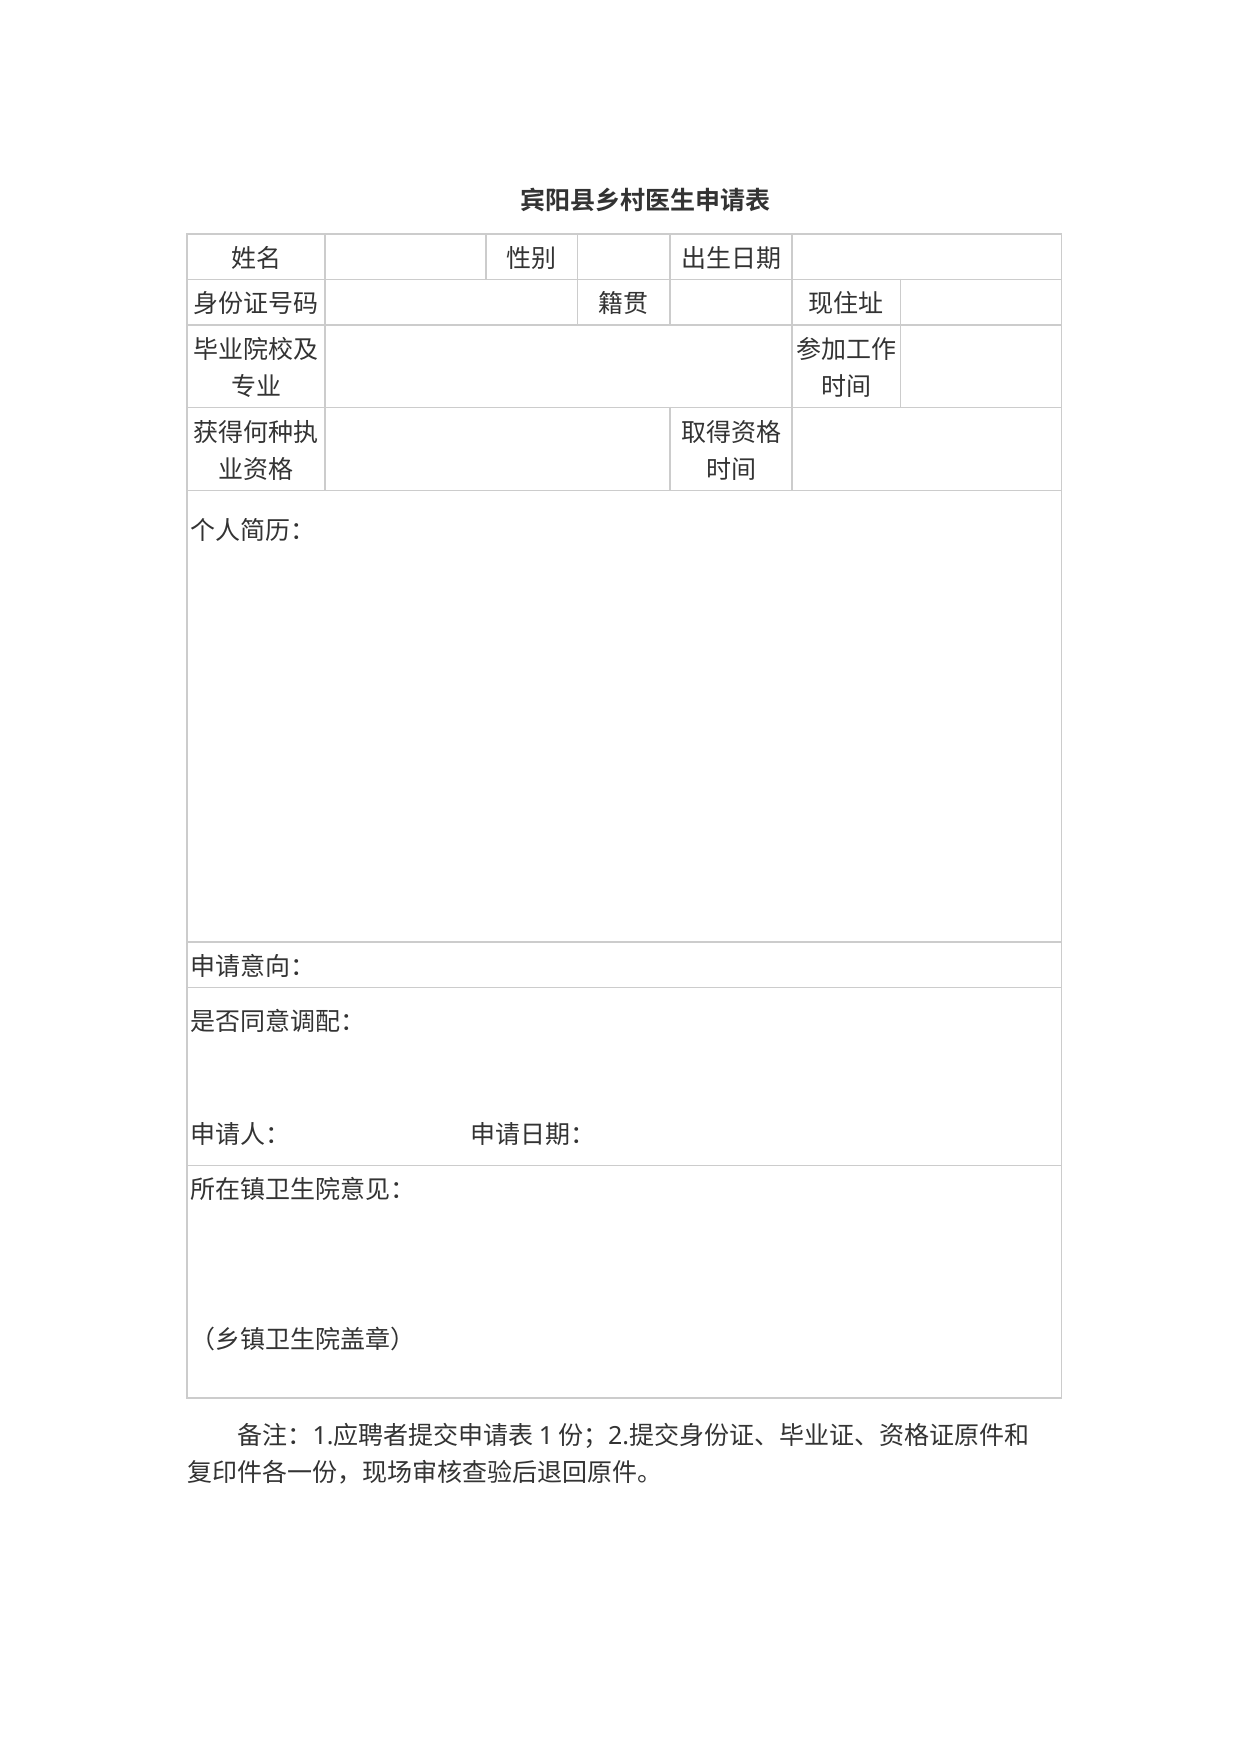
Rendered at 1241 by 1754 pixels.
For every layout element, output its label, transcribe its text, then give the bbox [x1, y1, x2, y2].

table_cell 是否同意调配： 申请人： 申请日期： [188, 988, 1061, 1164]
table_header 姓名 [188, 235, 324, 278]
table_cell 参加工作时间 [793, 326, 900, 407]
table_cell 个人简历： [188, 491, 1061, 941]
table_cell 籍贯 [578, 280, 669, 324]
table_cell 所在镇卫生院意见： （乡镇卫生院盖章） [188, 1166, 1061, 1397]
table_cell 现住址 [793, 280, 900, 324]
table_header 性别 [487, 235, 577, 278]
table_cell 申请意向： [188, 943, 1061, 986]
table_cell 身份证号码 [188, 280, 324, 324]
table_header 出生日期 [671, 235, 791, 278]
table_cell [901, 326, 1061, 407]
table_cell [326, 408, 669, 489]
table_cell 获得何种执业资格 [188, 408, 324, 489]
text 备注：1.应聘者提交申请表1份；2.提交身份证、毕业证、资格证原件和复印件各一份，现场审核查验后退回原件。 [187, 1414, 1053, 1489]
table_cell [793, 408, 1061, 489]
text 宾阳县乡村医生申请表 [187, 180, 1053, 218]
table_cell [671, 280, 791, 324]
table_header [326, 235, 485, 278]
table_header [578, 235, 669, 278]
table_cell [326, 280, 577, 324]
table_cell [901, 280, 1061, 324]
table_header [793, 235, 1061, 278]
table_cell [326, 326, 791, 407]
table_cell 毕业院校及专业 [188, 326, 324, 407]
table_cell 取得资格时间 [671, 408, 791, 489]
